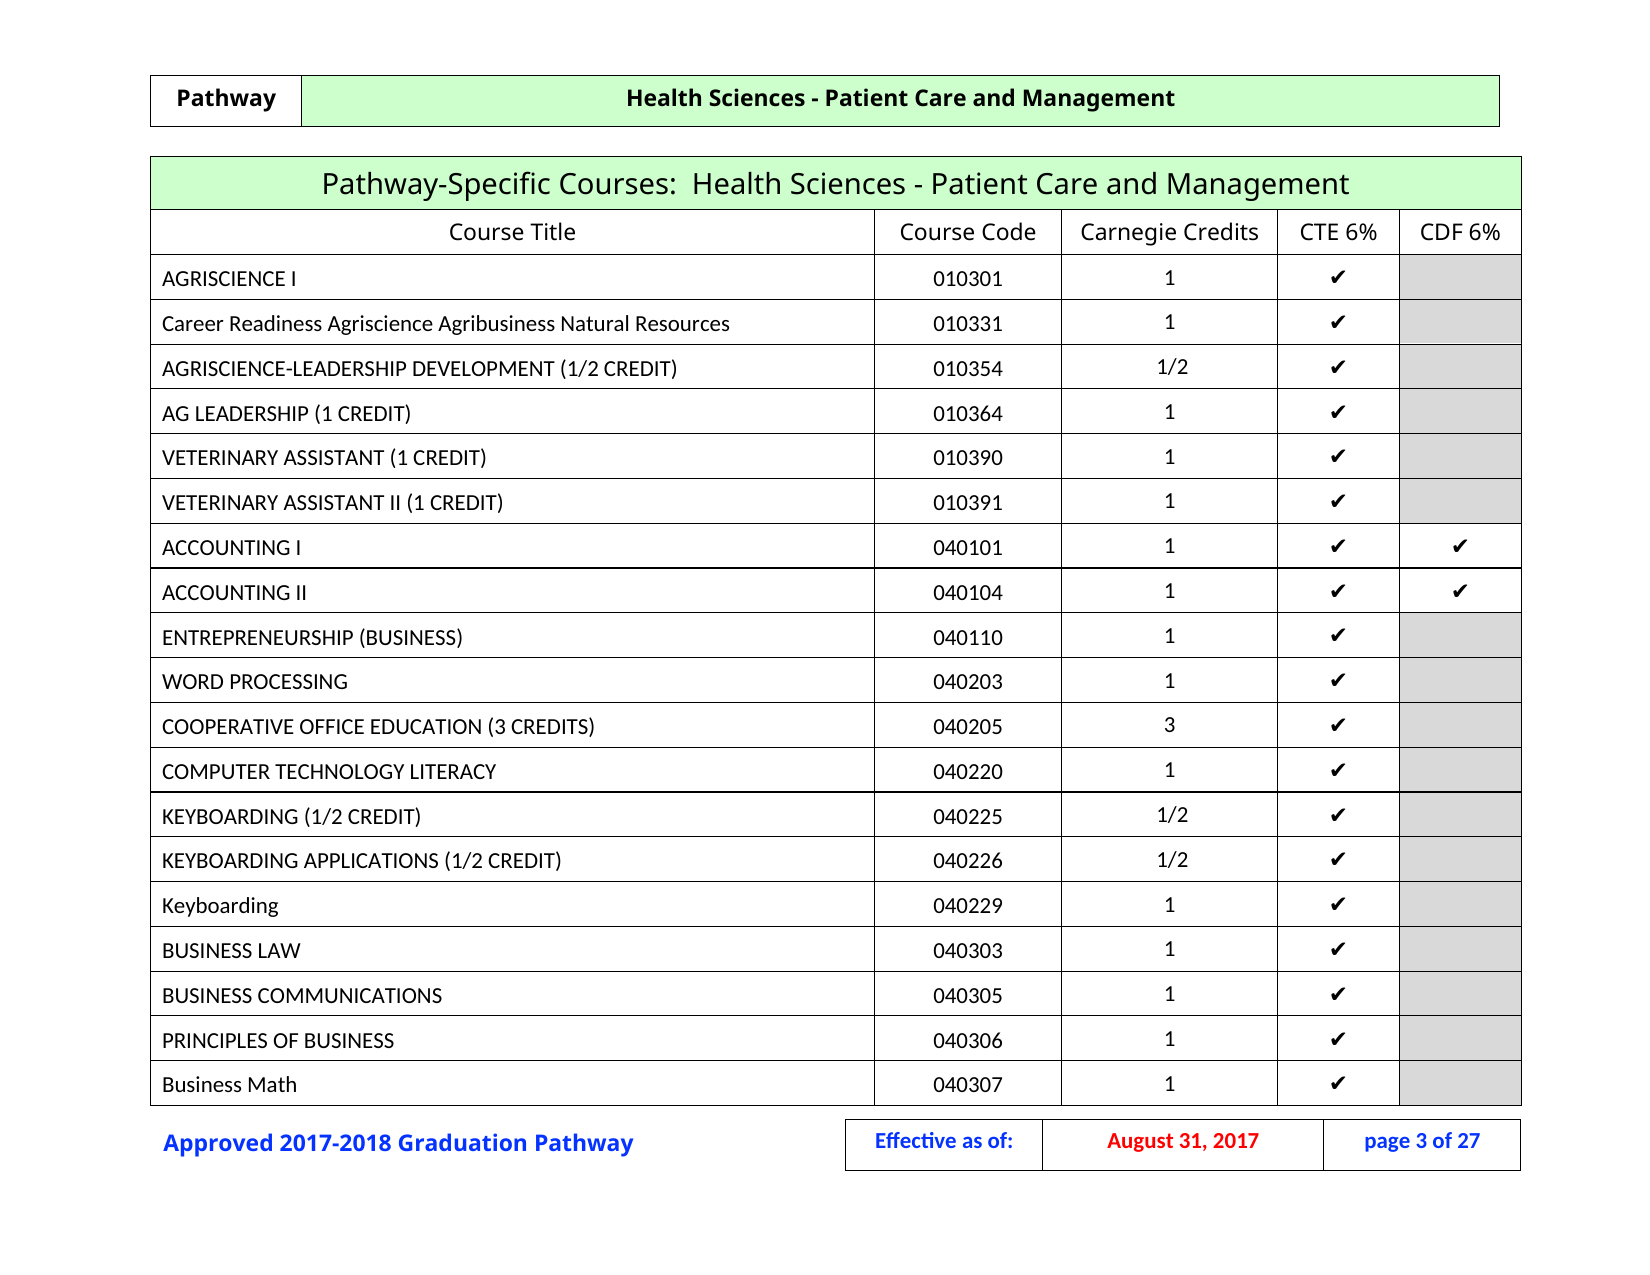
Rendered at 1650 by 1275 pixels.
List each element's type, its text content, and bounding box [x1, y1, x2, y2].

table_cell [1400, 972, 1521, 1015]
table_cell 1/2 [1062, 793, 1277, 836]
table_cell AGRISCIENCE-LEADERSHIP DEVELOPMENT (1/2 CREDIT) [151, 345, 874, 388]
table_cell 040303 [875, 927, 1061, 971]
table_cell 010390 [875, 434, 1061, 478]
table_cell ✔ [1278, 345, 1399, 388]
table_cell ENTREPRENEURSHIP (BUSINESS) [151, 613, 874, 657]
table_cell ✔ [1278, 748, 1399, 791]
table_cell ✔ [1278, 569, 1399, 612]
table_cell ✔ [1400, 524, 1521, 567]
table_cell 040205 [875, 703, 1061, 747]
table_cell ✔ [1278, 927, 1399, 971]
table_cell COOPERATIVE OFFICE EDUCATION (3 CREDITS) [151, 703, 874, 747]
table_cell 1 [1062, 1061, 1277, 1105]
table_cell 1 [1062, 479, 1277, 523]
table_cell 3 [1062, 703, 1277, 747]
table_cell [1400, 927, 1521, 971]
table_cell 1 [1062, 1016, 1277, 1060]
table_cell 1 [1062, 882, 1277, 926]
table_cell 1 [1062, 748, 1277, 791]
table_cell [1400, 345, 1521, 388]
table_cell ✔ [1278, 793, 1399, 836]
table_cell 040307 [875, 1061, 1061, 1105]
table_cell 1 [1062, 569, 1277, 612]
table_cell PRINCIPLES OF BUSINESS [151, 1016, 874, 1060]
table_cell CDF 6% [1400, 210, 1521, 254]
table_cell ✔ [1278, 524, 1399, 567]
table_cell CTE 6% [1278, 210, 1399, 254]
table_cell Carnegie Credits [1062, 210, 1277, 254]
table_cell ✔ [1278, 613, 1399, 657]
table_header Pathway-Specific Courses: Health Sciences - Patient Care and Management [151, 157, 1521, 209]
table_cell [1400, 748, 1521, 791]
table_cell 1/2 [1062, 837, 1277, 881]
table_cell ✔ [1278, 837, 1399, 881]
table_cell 040101 [875, 524, 1061, 567]
table_cell ✔ [1278, 972, 1399, 1015]
table_cell 040203 [875, 658, 1061, 702]
table_cell BUSINESS LAW [151, 927, 874, 971]
table_cell Course Title [151, 210, 874, 254]
table_cell [1400, 703, 1521, 747]
table_cell ACCOUNTING I [151, 524, 874, 567]
table_cell BUSINESS COMMUNICATIONS [151, 972, 874, 1015]
table_cell ✔ [1278, 255, 1399, 299]
table_cell 040229 [875, 882, 1061, 926]
table_cell [1400, 434, 1521, 478]
table_cell VETERINARY ASSISTANT II (1 CREDIT) [151, 479, 874, 523]
table_cell 040110 [875, 613, 1061, 657]
table_cell WORD PROCESSING [151, 658, 874, 702]
table_cell 010354 [875, 345, 1061, 388]
table_cell [1400, 389, 1521, 433]
table_cell [1400, 793, 1521, 836]
table_cell [1400, 479, 1521, 523]
table_cell 1 [1062, 300, 1277, 343]
table_cell [1400, 658, 1521, 702]
table_cell [1400, 837, 1521, 881]
table_cell ✔ [1278, 1061, 1399, 1105]
table_cell COMPUTER TECHNOLOGY LITERACY [151, 748, 874, 791]
table_cell 040226 [875, 837, 1061, 881]
table_cell 010364 [875, 389, 1061, 433]
table_cell 010391 [875, 479, 1061, 523]
table_cell Course Code [875, 210, 1061, 254]
table_cell 1 [1062, 524, 1277, 567]
table_cell [1400, 300, 1521, 343]
table_cell 040305 [875, 972, 1061, 1015]
table_cell KEYBOARDING APPLICATIONS (1/2 CREDIT) [151, 837, 874, 881]
table_cell ✔ [1278, 389, 1399, 433]
table_cell 1 [1062, 927, 1277, 971]
table_cell 040225 [875, 793, 1061, 836]
table_cell 040104 [875, 569, 1061, 612]
table_cell ACCOUNTING II [151, 569, 874, 612]
table_cell 1/2 [1062, 345, 1277, 388]
table_cell 010331 [875, 300, 1061, 343]
table_cell 1 [1062, 613, 1277, 657]
table_cell 1 [1062, 255, 1277, 299]
table_cell KEYBOARDING (1/2 CREDIT) [151, 793, 874, 836]
table_cell ✔ [1278, 703, 1399, 747]
table_cell [1400, 613, 1521, 657]
table_cell ✔ [1278, 300, 1399, 343]
table_cell AGRISCIENCE I [151, 255, 874, 299]
table_cell ✔ [1278, 658, 1399, 702]
table_cell 040220 [875, 748, 1061, 791]
table_cell VETERINARY ASSISTANT (1 CREDIT) [151, 434, 874, 478]
table_cell Business Math [151, 1061, 874, 1105]
table_cell [1400, 1016, 1521, 1060]
table_cell 040306 [875, 1016, 1061, 1060]
table_cell ✔ [1278, 882, 1399, 926]
table_cell ✔ [1278, 479, 1399, 523]
table_cell [1400, 1061, 1521, 1105]
table_cell ✔ [1278, 434, 1399, 478]
table_cell Keyboarding [151, 882, 874, 926]
table_cell ✔ [1278, 1016, 1399, 1060]
table_cell 1 [1062, 389, 1277, 433]
table_cell 1 [1062, 972, 1277, 1015]
table_cell 1 [1062, 658, 1277, 702]
table_cell AG LEADERSHIP (1 CREDIT) [151, 389, 874, 433]
table_cell 010301 [875, 255, 1061, 299]
table_cell Career Readiness Agriscience Agribusiness Natural Resources [151, 300, 874, 343]
table_cell 1 [1062, 434, 1277, 478]
table_cell [1400, 882, 1521, 926]
table_cell [1400, 255, 1521, 299]
table_cell ✔ [1400, 569, 1521, 612]
